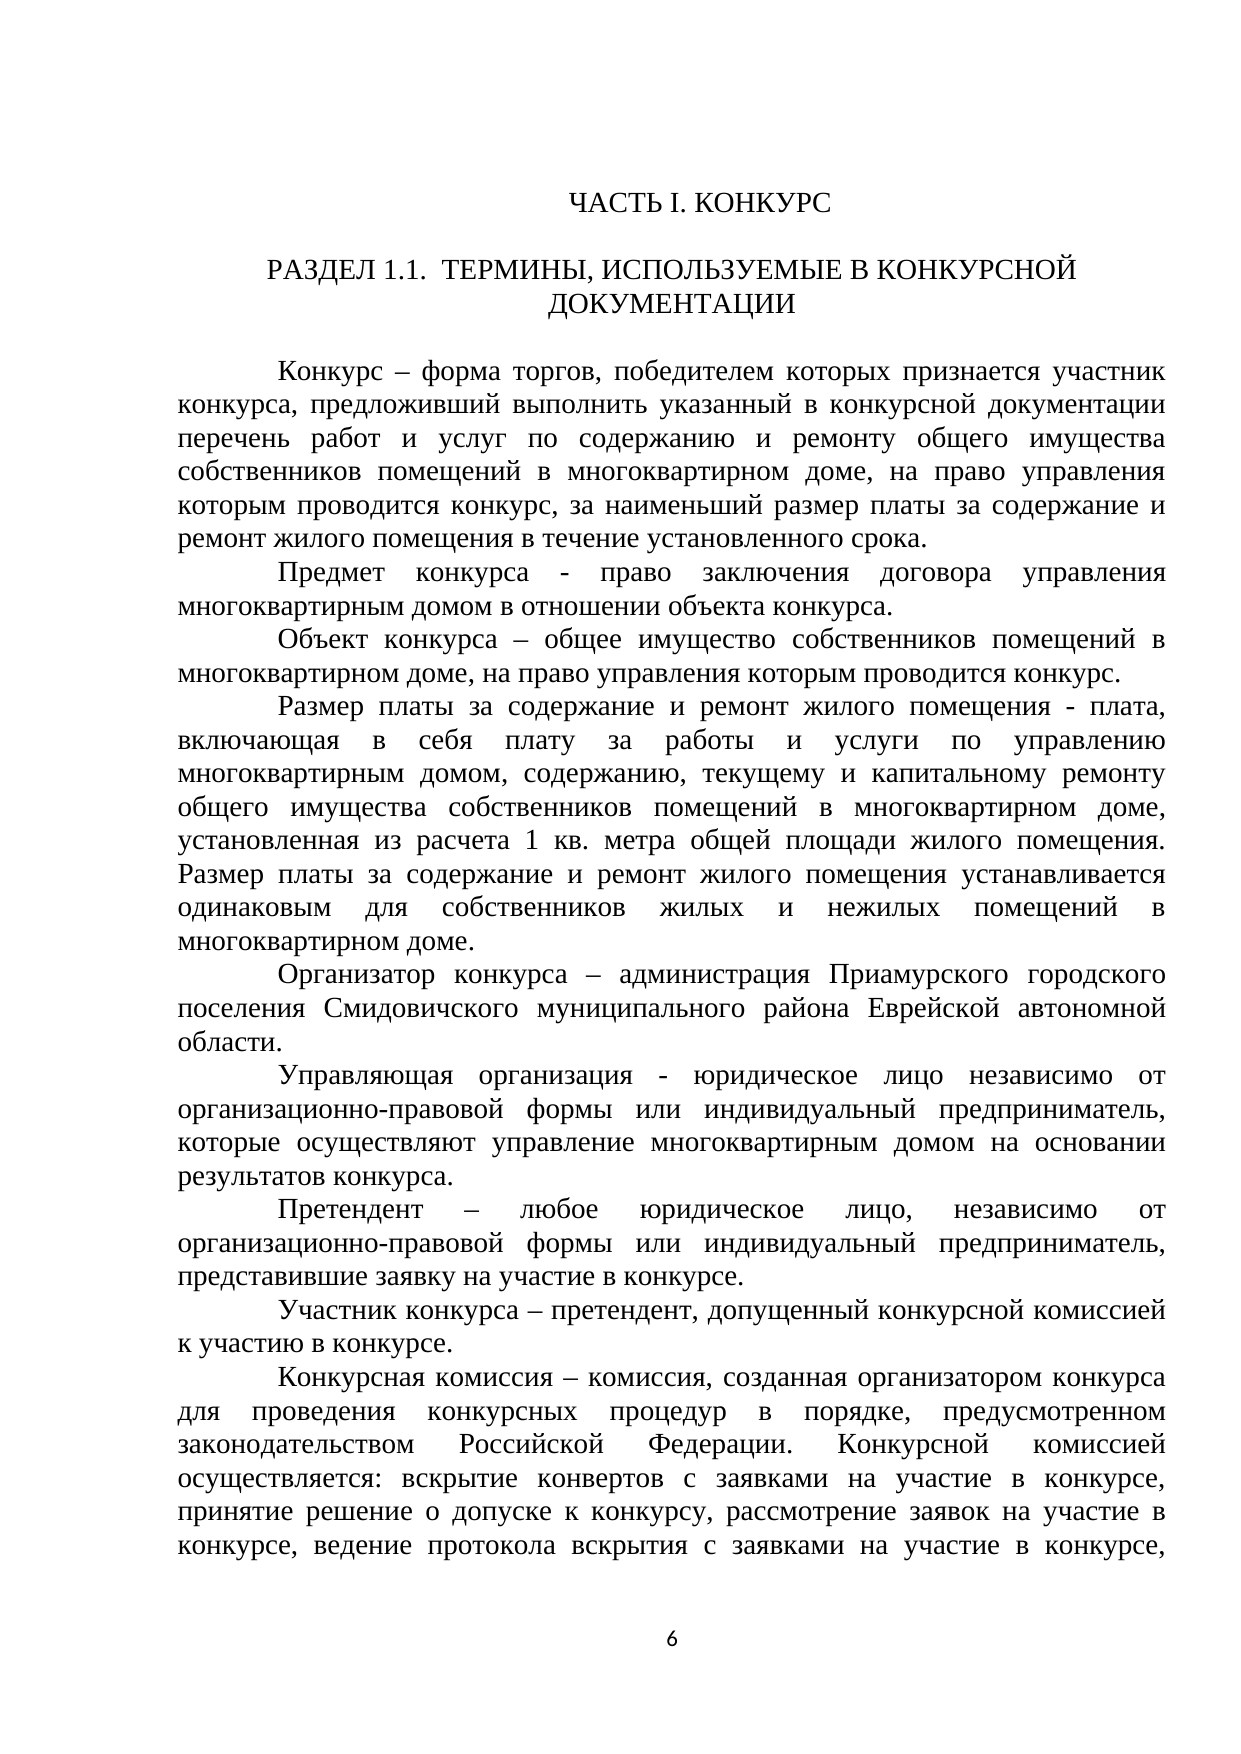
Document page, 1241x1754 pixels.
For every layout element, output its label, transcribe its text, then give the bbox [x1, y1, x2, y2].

text Участник конкурса – претендент, допущенный конкурсной комиссией к участию в конкурсе. [177, 1292, 1167, 1359]
text РАЗДЕЛ 1.1. ТЕРМИНЫ, ИСПОЛЬЗУЕМЫЕ В КОНКУРСНОЙ ДОКУМЕНТАЦИИ [177, 252, 1167, 319]
text Предмет конкурса - право заключения договора управления многоквартирным домом в отношении объекта конкурса. [177, 554, 1167, 621]
text Конкурс – форма торгов, победителем которых признается участник конкурса, предложивший выполнить указанный в конкурсной документации перечень работ и услуг по содержанию и ремонту общего имущества собственников помещений в многоквартирном доме, на право управления которым проводится конкурс, за наименьший размер платы за содержание и ремонт жилого помещения в течение установленного срока. [177, 353, 1167, 554]
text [177, 1359, 1167, 1560]
text Претендент – любое юридическое лицо, независимо от организационно-правовой формы или индивидуальный предприниматель, представившие заявку на участие в конкурсе. [177, 1191, 1167, 1292]
text Организатор конкурса – администрация Приамурского городского поселения Смидовичского муниципального района Еврейской автономной области. [177, 957, 1167, 1057]
text ЧАСТЬ I. КОНКУРС [233, 185, 1167, 219]
text Управляющая организация - юридическое лицо независимо от организационно-правовой формы или индивидуальный предприниматель, которые осуществляют управление многоквартирным домом на основании результатов конкурса. [177, 1057, 1167, 1191]
text Размер платы за содержание и ремонт жилого помещения - плата, включающая в себя плату за работы и услуги по управлению многоквартирным домом, содержанию, текущему и капитальному ремонту общего имущества собственников помещений в многоквартирном доме, установленная из расчета 1 кв. метра общей площади жилого помещения. Размер платы за содержание и ремонт жилого помещения устанавливается одинаковым для собственников жилых и нежилых помещений в многоквартирном доме. [177, 688, 1167, 957]
text Объект конкурса – общее имущество собственников помещений в многоквартирном доме, на право управления которым проводится конкурс. [177, 621, 1167, 688]
